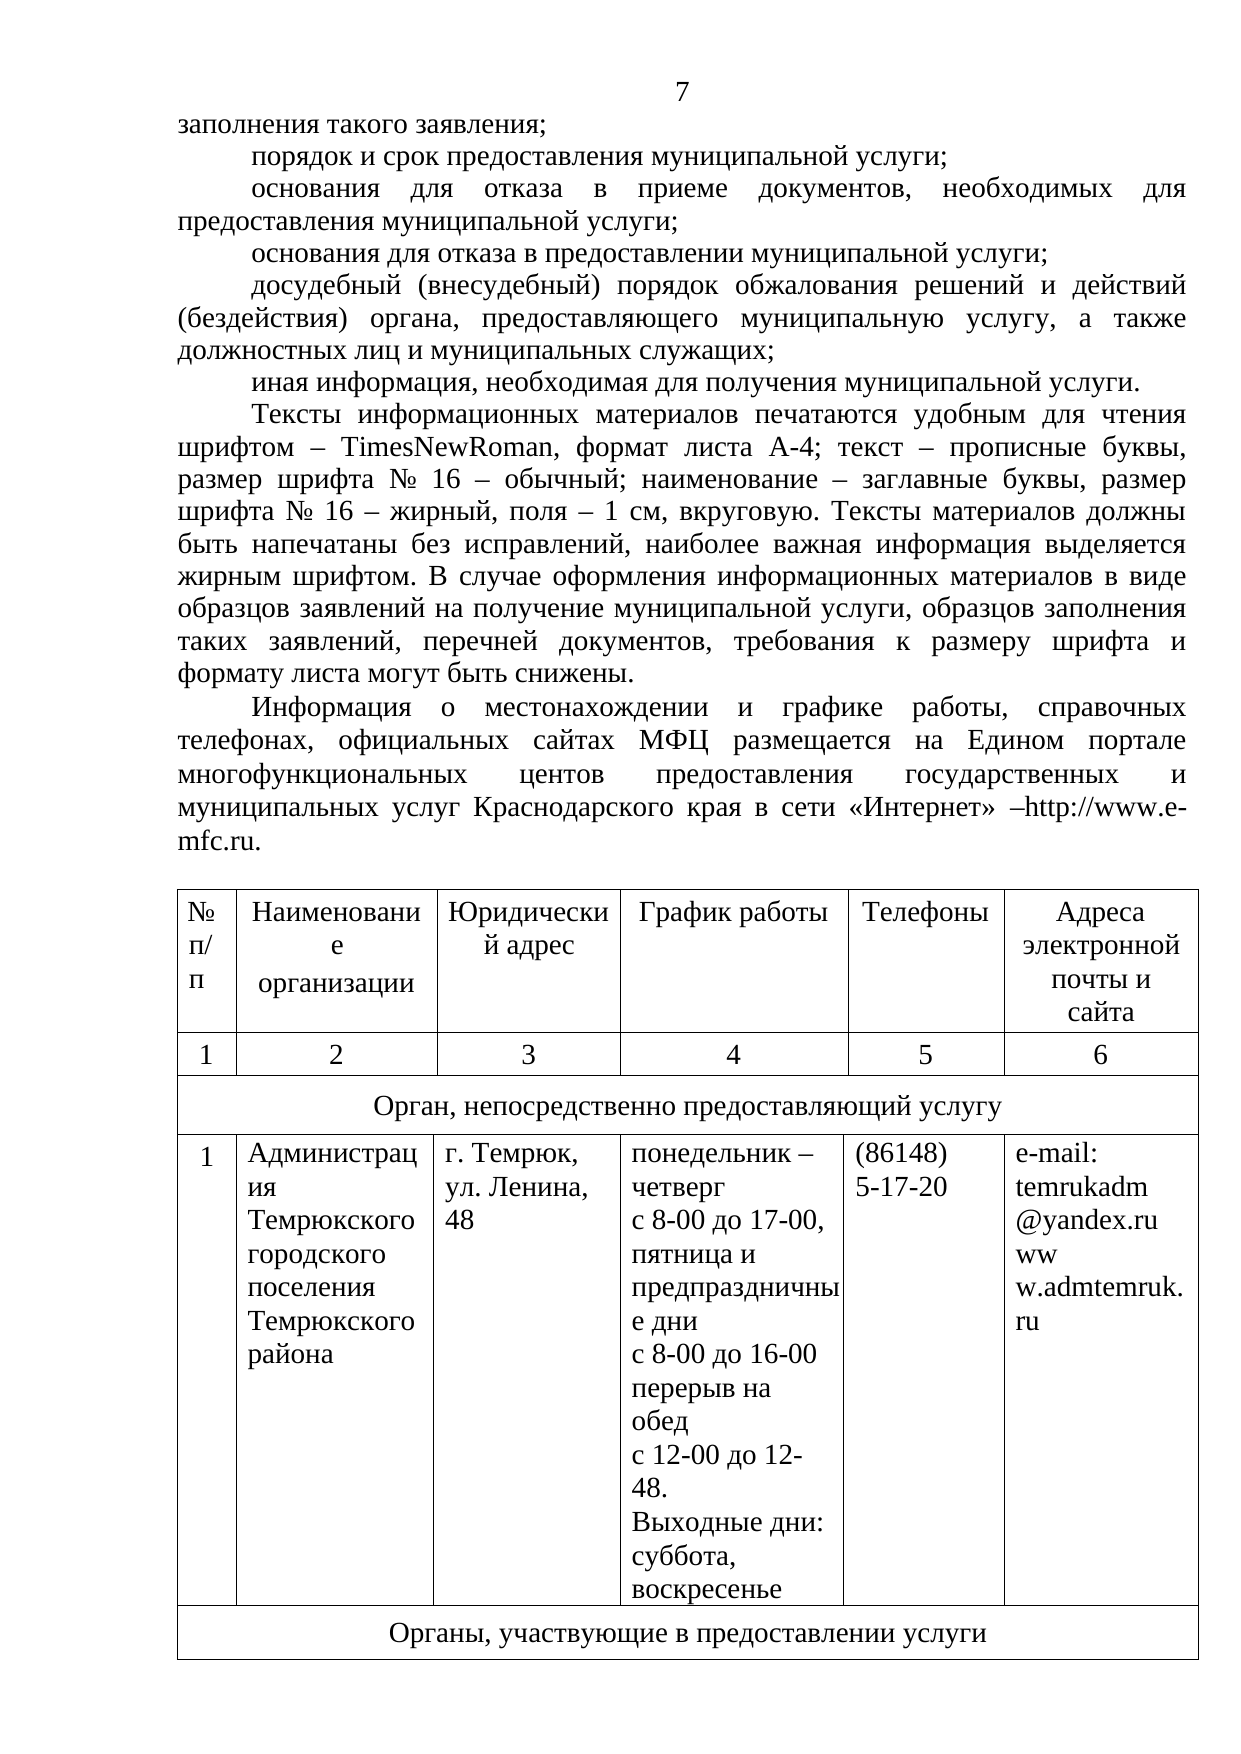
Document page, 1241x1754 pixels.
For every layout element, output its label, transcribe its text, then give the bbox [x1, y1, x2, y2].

table_cell 3 [438, 1033, 620, 1075]
table_cell Органы, участвующие в предоставлении услуги [178, 1606, 1198, 1658]
text порядок и срок предоставления муниципальной услуги; [177, 140, 1187, 172]
table_cell Администрация Темрюкского городского поселения Темрюкского района [237, 1135, 433, 1605]
table_header График работы [621, 890, 848, 1032]
table_cell 1 [178, 1033, 236, 1075]
table_cell 5 [849, 1033, 1004, 1075]
table_header Юридический адрес [438, 890, 620, 1032]
table_header Адреса электронной почты и сайта [1005, 890, 1198, 1032]
table_cell 1 [178, 1135, 236, 1605]
text основания для отказа в предоставлении муниципальной услуги; [177, 237, 1187, 269]
table_cell 6 [1005, 1033, 1198, 1075]
table_cell г. Темрюк, ул. Ленина, 48 [434, 1135, 620, 1605]
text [177, 107, 1187, 140]
text Информация о местонахождении и графике работы, справочных телефонах, официальных сайтах МФЦ размещается на Едином портале многофункциональных центов предоставления государственных и муниципальных услуг Краснодарского края в сети «Интернет» –http://www.e-mfc.ru. [177, 689, 1187, 856]
text основания для отказа в приеме документов, необходимых для предоставления муниципальной услуги; [177, 172, 1187, 237]
table_cell понедельник – четверг с 8-00 до 17-00, пятница и предпраздничные дни с 8-00 до 16-00 перерыв на обед с 12-00 до 12-48. Выходные дни: суббота, воскресенье [621, 1135, 843, 1605]
table_cell (86148) 5-17-20 [844, 1135, 1004, 1605]
text Тексты информационных материалов печатаются удобным для чтения шрифтом – TimesNewRoman, формат листа А-4; текст – прописные буквы, размер шрифта № 16 – обычный; наименование – заглавные буквы, размер шрифта № 16 – жирный, поля – 1 см, вкруговую. Тексты материалов должны быть напечатаны без исправлений, наиболее важная информация выделяется жирным шрифтом. В случае оформления информационных материалов в виде образцов заявлений на получение муниципальной услуги, образцов заполнения таких заявлений, перечней документов, требования к размеру шрифта и формату листа могут быть снижены. [177, 398, 1187, 689]
table_cell e-mail: temrukadm @yandex.ru www.admtemruk. ru [1005, 1135, 1198, 1605]
table_header Наименование организации [237, 890, 437, 1032]
table_cell 4 [621, 1033, 848, 1075]
table_header № п/п [178, 890, 236, 1032]
table_cell 2 [237, 1033, 437, 1075]
table_cell Орган, непосредственно предоставляющий услугу [178, 1076, 1198, 1134]
text иная информация, необходимая для получения муниципальной услуги. [177, 366, 1187, 398]
table_header Телефоны [849, 890, 1004, 1032]
